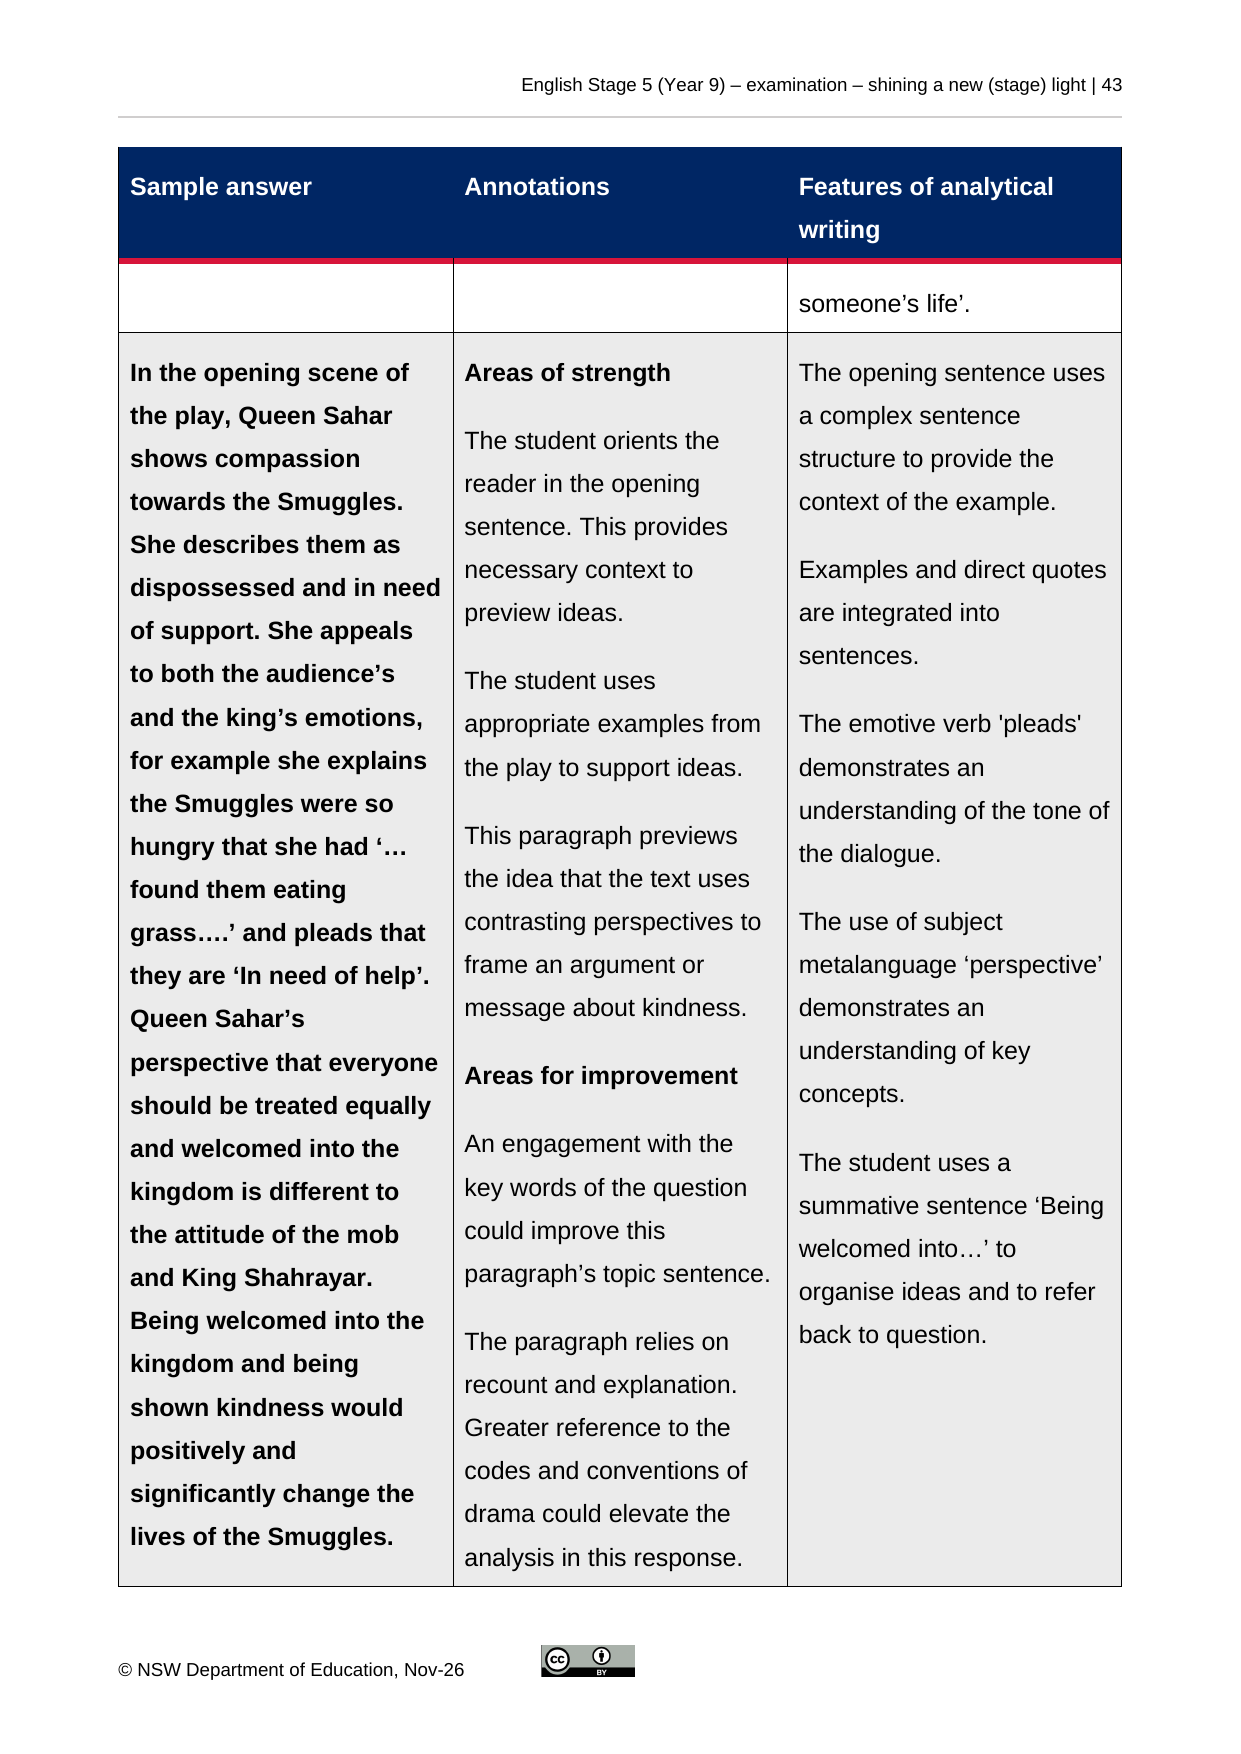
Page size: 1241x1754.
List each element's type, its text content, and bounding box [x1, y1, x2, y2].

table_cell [788, 264, 1121, 332]
table_header Features of analytical writing [787, 147, 1121, 258]
table_header Sample answer [119, 147, 453, 258]
picture [541, 1645, 635, 1677]
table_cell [788, 333, 1121, 1586]
table_header Annotations [453, 147, 787, 258]
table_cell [119, 264, 453, 332]
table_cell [454, 333, 787, 1586]
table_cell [119, 333, 453, 1586]
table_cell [454, 264, 787, 332]
